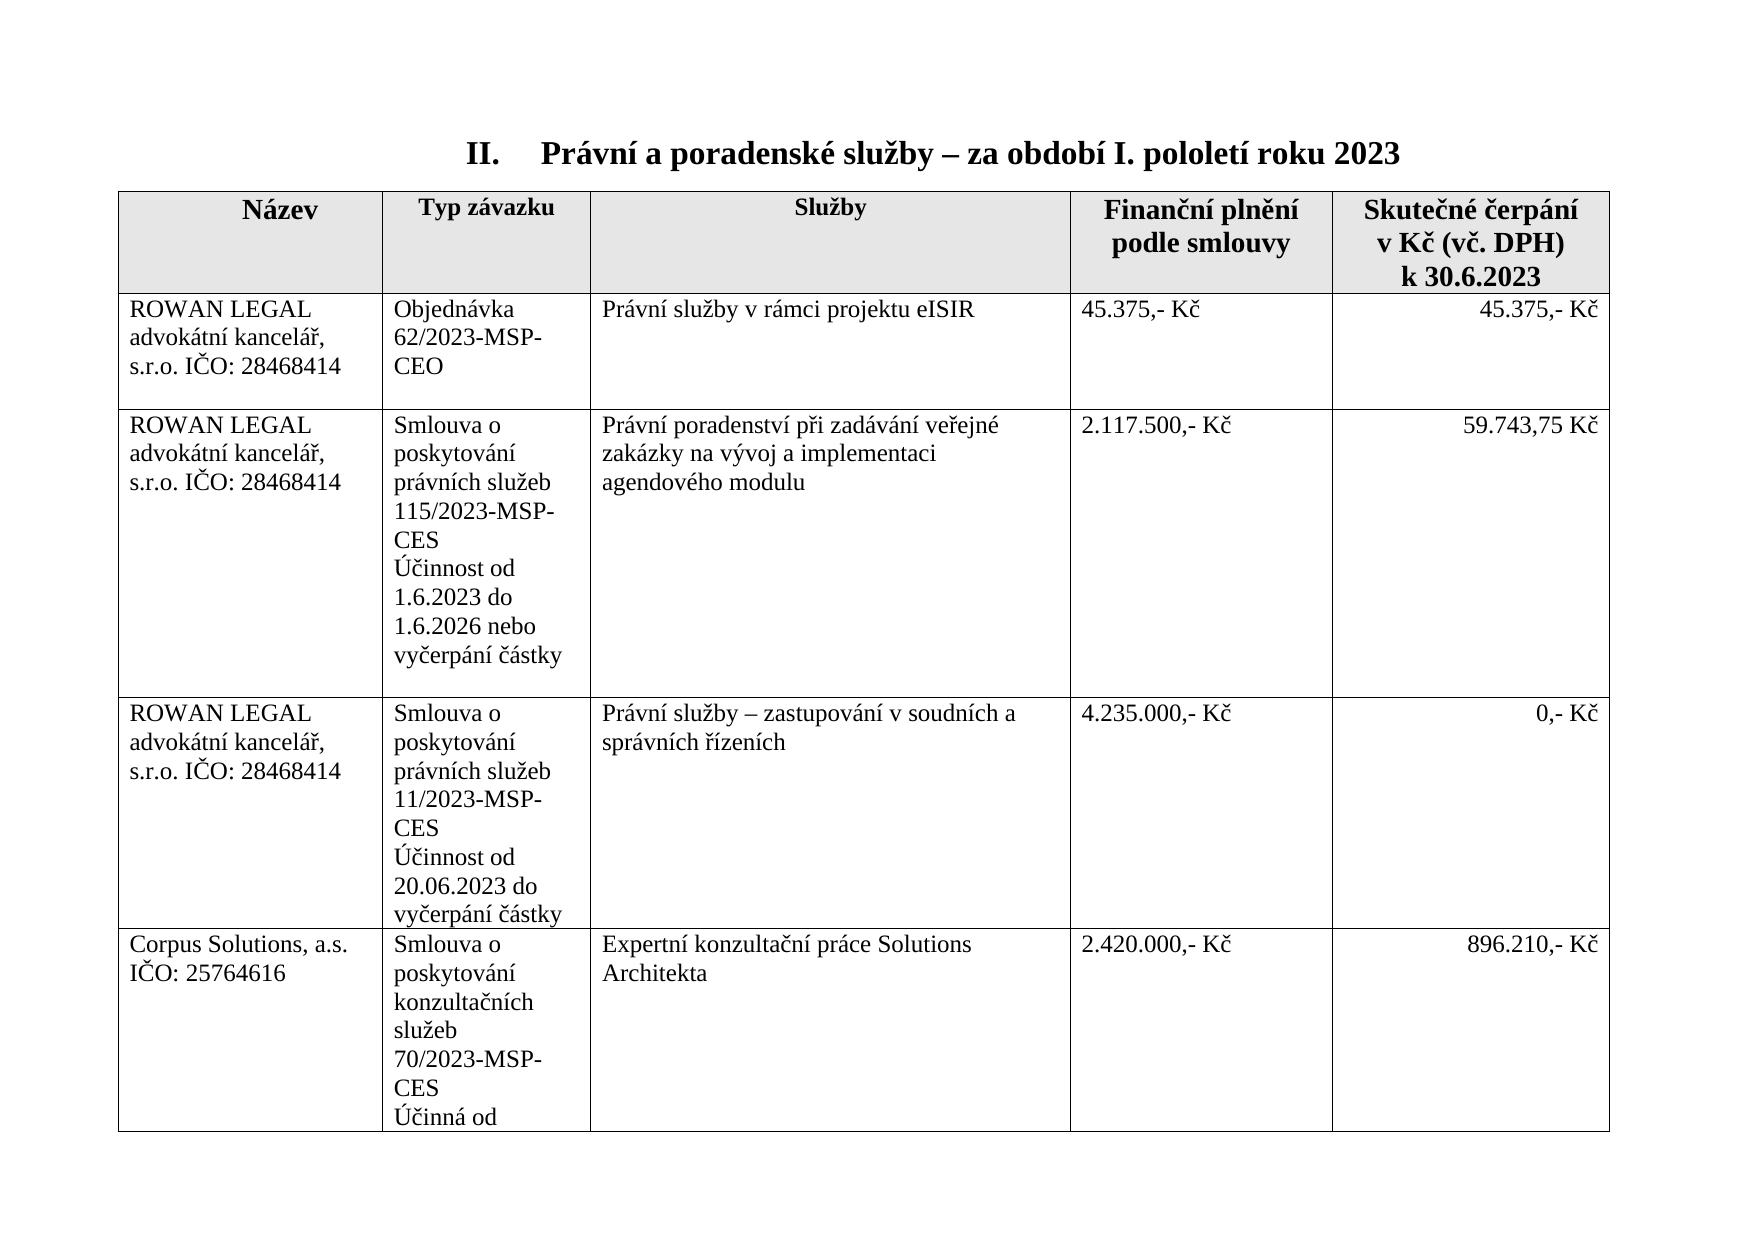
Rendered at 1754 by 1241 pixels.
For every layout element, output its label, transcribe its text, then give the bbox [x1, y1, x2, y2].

table_header Typ závazku [383, 192, 590, 293]
table_header Finanční plnění podle smlouvy [1071, 192, 1332, 293]
list Právní a poradenské služby – za období I. pololetí roku 2023 [260, 133, 1606, 171]
table_cell 59.743,75 Kč [1333, 410, 1609, 697]
table_header Název [119, 192, 382, 293]
table_cell 0,- Kč [1333, 698, 1609, 928]
table_cell Corpus Solutions, a.s. IČO: 25764616 [119, 929, 382, 1131]
table_cell Právní služby v rámci projektu eISIR [591, 294, 1070, 409]
table_cell Smlouva o poskytování právních služeb 11/2023-MSP-CES Účinnost od 20.06.2023 do vyčerpání částky [383, 698, 590, 928]
table_cell 45.375,- Kč [1333, 294, 1609, 409]
table_cell 45.375,- Kč [1071, 294, 1332, 409]
table_cell 2.117.500,- Kč [1071, 410, 1332, 697]
table_cell ROWAN LEGAL advokátní kancelář, s.r.o. IČO: 28468414 [119, 698, 382, 928]
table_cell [591, 929, 1070, 1131]
table_cell Smlouva o poskytování právních služeb 115/2023-MSP-CES Účinnost od 1.6.2023 do 1.6.2026 nebo vyčerpání částky [383, 410, 590, 697]
table_cell Objednávka 62/2023-MSP-CEO [383, 294, 590, 409]
table_header Služby [591, 192, 1070, 293]
table_cell 896.210,- Kč [1333, 929, 1609, 1131]
table_header Skutečné čerpání v Kč (vč. DPH) k 30.6.2023 [1333, 192, 1609, 293]
table_cell 4.235.000,- Kč [1071, 698, 1332, 928]
table_cell ROWAN LEGAL advokátní kancelář, s.r.o. IČO: 28468414 [119, 410, 382, 697]
table_cell Právní služby – zastupování v soudních a správních řízeních [591, 698, 1070, 928]
table_cell ROWAN LEGAL advokátní kancelář, s.r.o. IČO: 28468414 [119, 294, 382, 409]
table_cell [383, 929, 590, 1131]
table_cell 2.420.000,- Kč [1071, 929, 1332, 1131]
table_cell Právní poradenství při zadávání veřejné zakázky na vývoj a implementaci agendového modulu [591, 410, 1070, 697]
